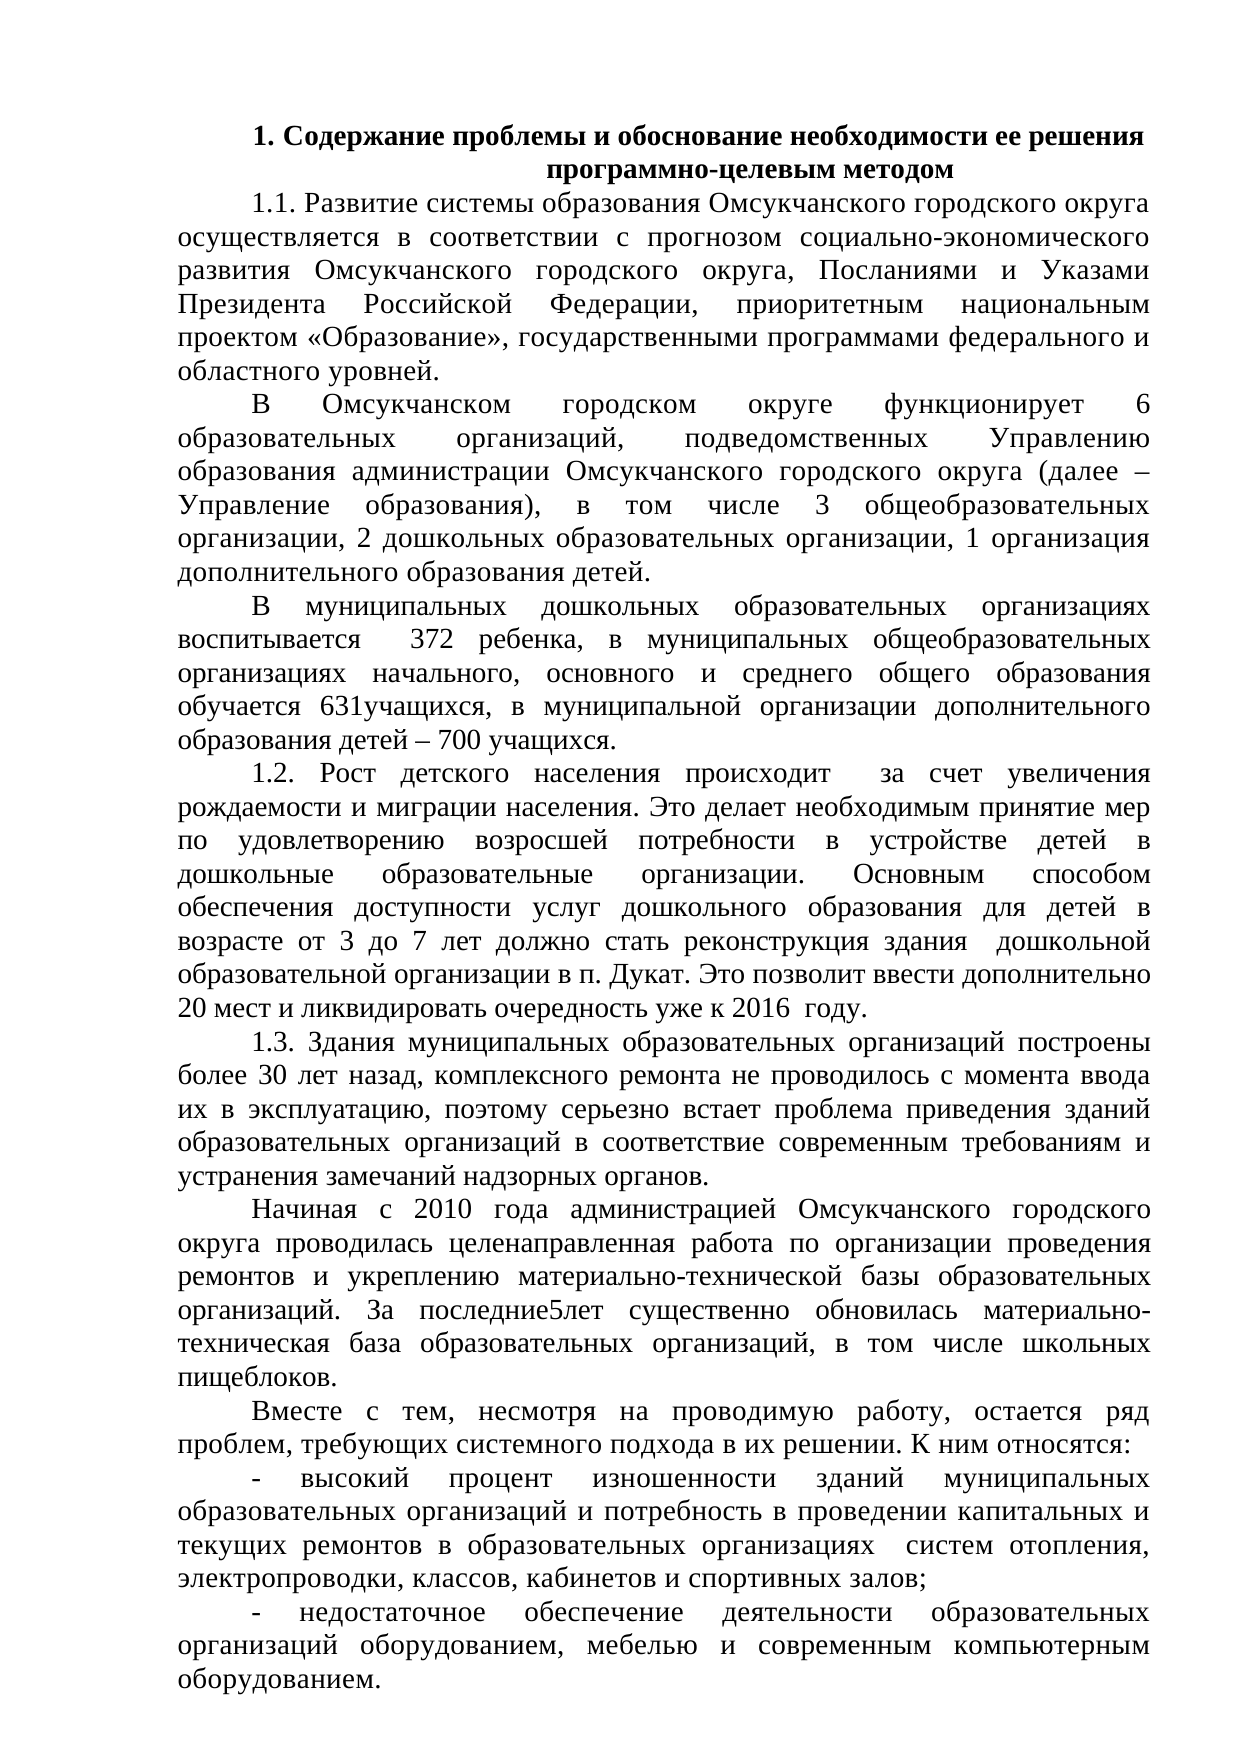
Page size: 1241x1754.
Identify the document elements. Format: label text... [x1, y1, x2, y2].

text 1.3. Здания муниципальных образовательных организаций построены более 30 лет назад, комплексного ремонта не проводилось с момента ввода их в эксплуатацию, поэтому серьезно встает проблема приведения зданий образовательных организаций в соответствие современным требованиям и устранения замечаний надзорных органов. [177, 1024, 1152, 1191]
text 1.1. Развитие системы образования Омсукчанского городского округа осуществляется в соответствии с прогнозом социально-экономического развития Омсукчанского городского округа, Посланиями и Указами Президента Российской Федерации, приоритетным национальным проектом «Образование», государственными программами федерального и областного уровней. [177, 185, 1152, 386]
text В муниципальных дошкольных образовательных организациях воспитывается 372 ребенка, в муниципальных общеобразовательных организациях начального, основного и среднего общего образования обучается 631учащихся, в муниципальной организации дополнительного образования детей – 700 учащихся. [177, 588, 1152, 755]
text - высокий процент изношенности зданий муниципальных образовательных организаций и потребность в проведении капитальных и текущих ремонтов в образовательных организациях систем отопления, электропроводки, классов, кабинетов и спортивных залов; [177, 1460, 1152, 1594]
text В Омсукчанском городском округе функционирует 6 образовательных организаций, подведомственных Управлению образования администрации Омсукчанского городского округа (далее – Управление образования), в том числе 3 общеобразовательных организации, 2 дошкольных образовательных организации, 1 организация дополнительного образования детей. [177, 386, 1152, 588]
text - недостаточное обеспечение деятельности образовательных организаций оборудованием, мебелью и современным компьютерным оборудованием. [177, 1594, 1152, 1694]
text программно-целевым методом [473, 152, 1152, 185]
text Начиная с 2010 года администрацией Омсукчанского городского округа проводилась целенаправленная работа по организации проведения ремонтов и укреплению материально-технической базы образовательных организаций. За последние5лет существенно обновилась материально-техническая база образовательных организаций, в том числе школьных пищеблоков. [177, 1191, 1152, 1393]
text Вместе с тем, несмотря на проводимую работу, остается ряд проблем, требующих системного подхода в их решении. К ним относятся: [177, 1393, 1152, 1460]
text 1.2. Рост детского населения происходит за счет увеличения рождаемости и миграции населения. Это делает необходимым принятие мер по удовлетворению возросшей потребности в устройстве детей в дошкольные образовательные организации. Основным способом обеспечения доступности услуг дошкольного образования для детей в возрасте от 3 до 7 лет должно стать реконструкция здания дошкольной образовательной организации в п. Дукат. Это позволит ввести дополнительно 20 мест и ликвидировать очередность уже к 2016 году. [177, 755, 1152, 1024]
text 1. Содержание проблемы и обоснование необходимости ее решения [252, 118, 1152, 152]
